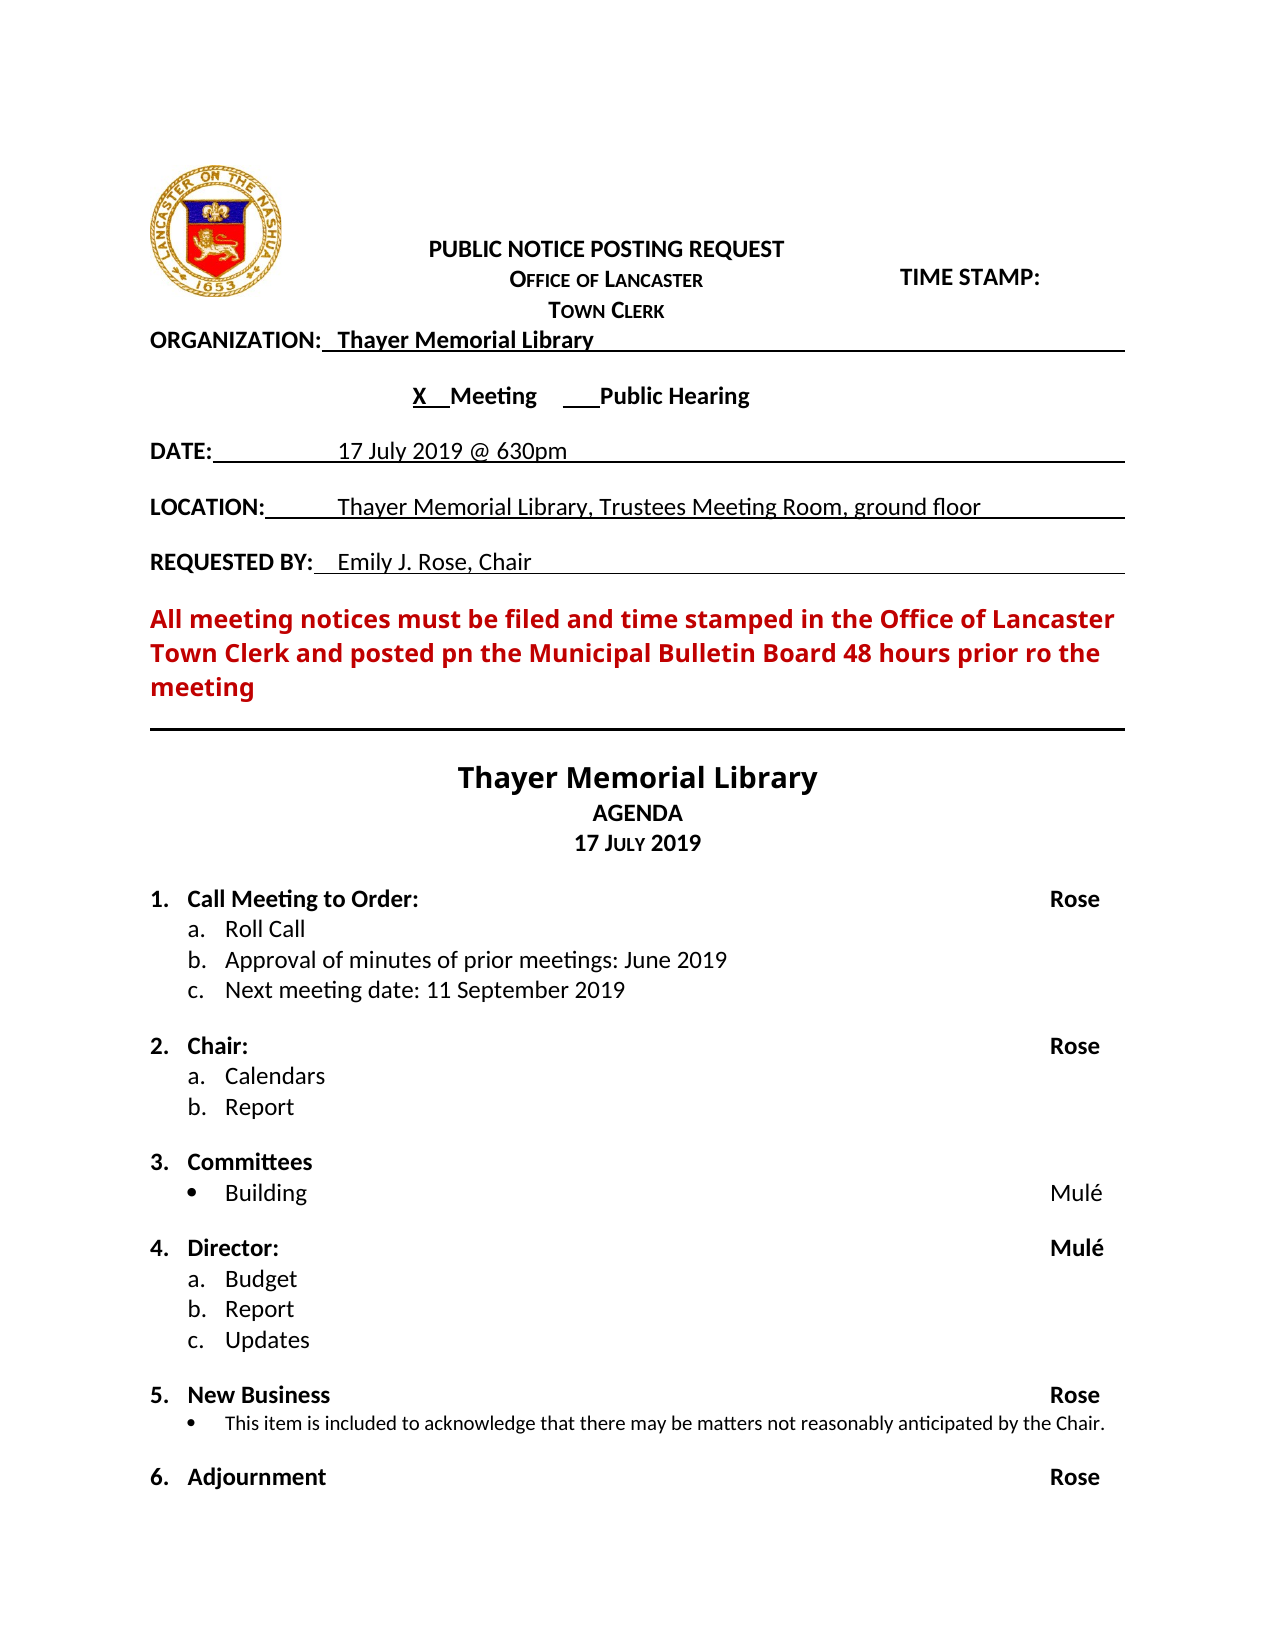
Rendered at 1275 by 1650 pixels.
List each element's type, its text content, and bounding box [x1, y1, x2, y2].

list Call Meeting to Order: Rose [150, 883, 1125, 913]
list Report [187, 1091, 1125, 1122]
list Approval of minutes of prior meetings: June 2019 [187, 944, 1125, 974]
text Agenda [150, 797, 1125, 827]
list Budget [187, 1263, 1125, 1294]
text X Meeting Public Hearing [150, 380, 1125, 410]
list Chair: Rose [150, 1030, 1125, 1061]
text REQUESTED BY: Emily J. Rose, Chair [150, 546, 1125, 577]
text All meeting notices must be filed and time stamped in the Office of Lancaster Town Clerk and posted pn the Municipal Bulletin Board 48 hours prior ro the meeting [150, 602, 1125, 704]
list Updates [187, 1324, 1125, 1355]
list Building Mulé [187, 1177, 1125, 1208]
text LOCATION: Thayer Memorial Library, Trustees Meeting Room, ground floor [150, 491, 1125, 521]
list Next meeting date: 11 September 2019 [187, 974, 1125, 1005]
text Thayer Memorial Library [150, 757, 1125, 797]
text 17 July 2019 [150, 827, 1125, 858]
text Town Clerk [387, 294, 825, 324]
list New Business Rose [150, 1380, 1125, 1410]
list Report [187, 1294, 1125, 1324]
list Calendars [187, 1061, 1125, 1091]
list Committees [150, 1147, 1125, 1177]
list Adjournment Rose [150, 1461, 1125, 1491]
text ORGANIZATION: Thayer Memorial Library [150, 324, 1125, 355]
text TIME STAMP: [900, 261, 1125, 292]
text PUBLIC NOTICE POSTING REQUEST [387, 233, 825, 263]
list Roll Call [187, 913, 1125, 944]
text DATE: 17 July 2019 @ 630pm [150, 435, 1125, 466]
list Director: Mulé [150, 1233, 1125, 1263]
text Office of Lancaster [387, 263, 825, 294]
picture [150, 165, 282, 297]
list This item is included to acknowledge that there may be matters not reasonably anticipated by the Chair. [187, 1410, 1125, 1436]
